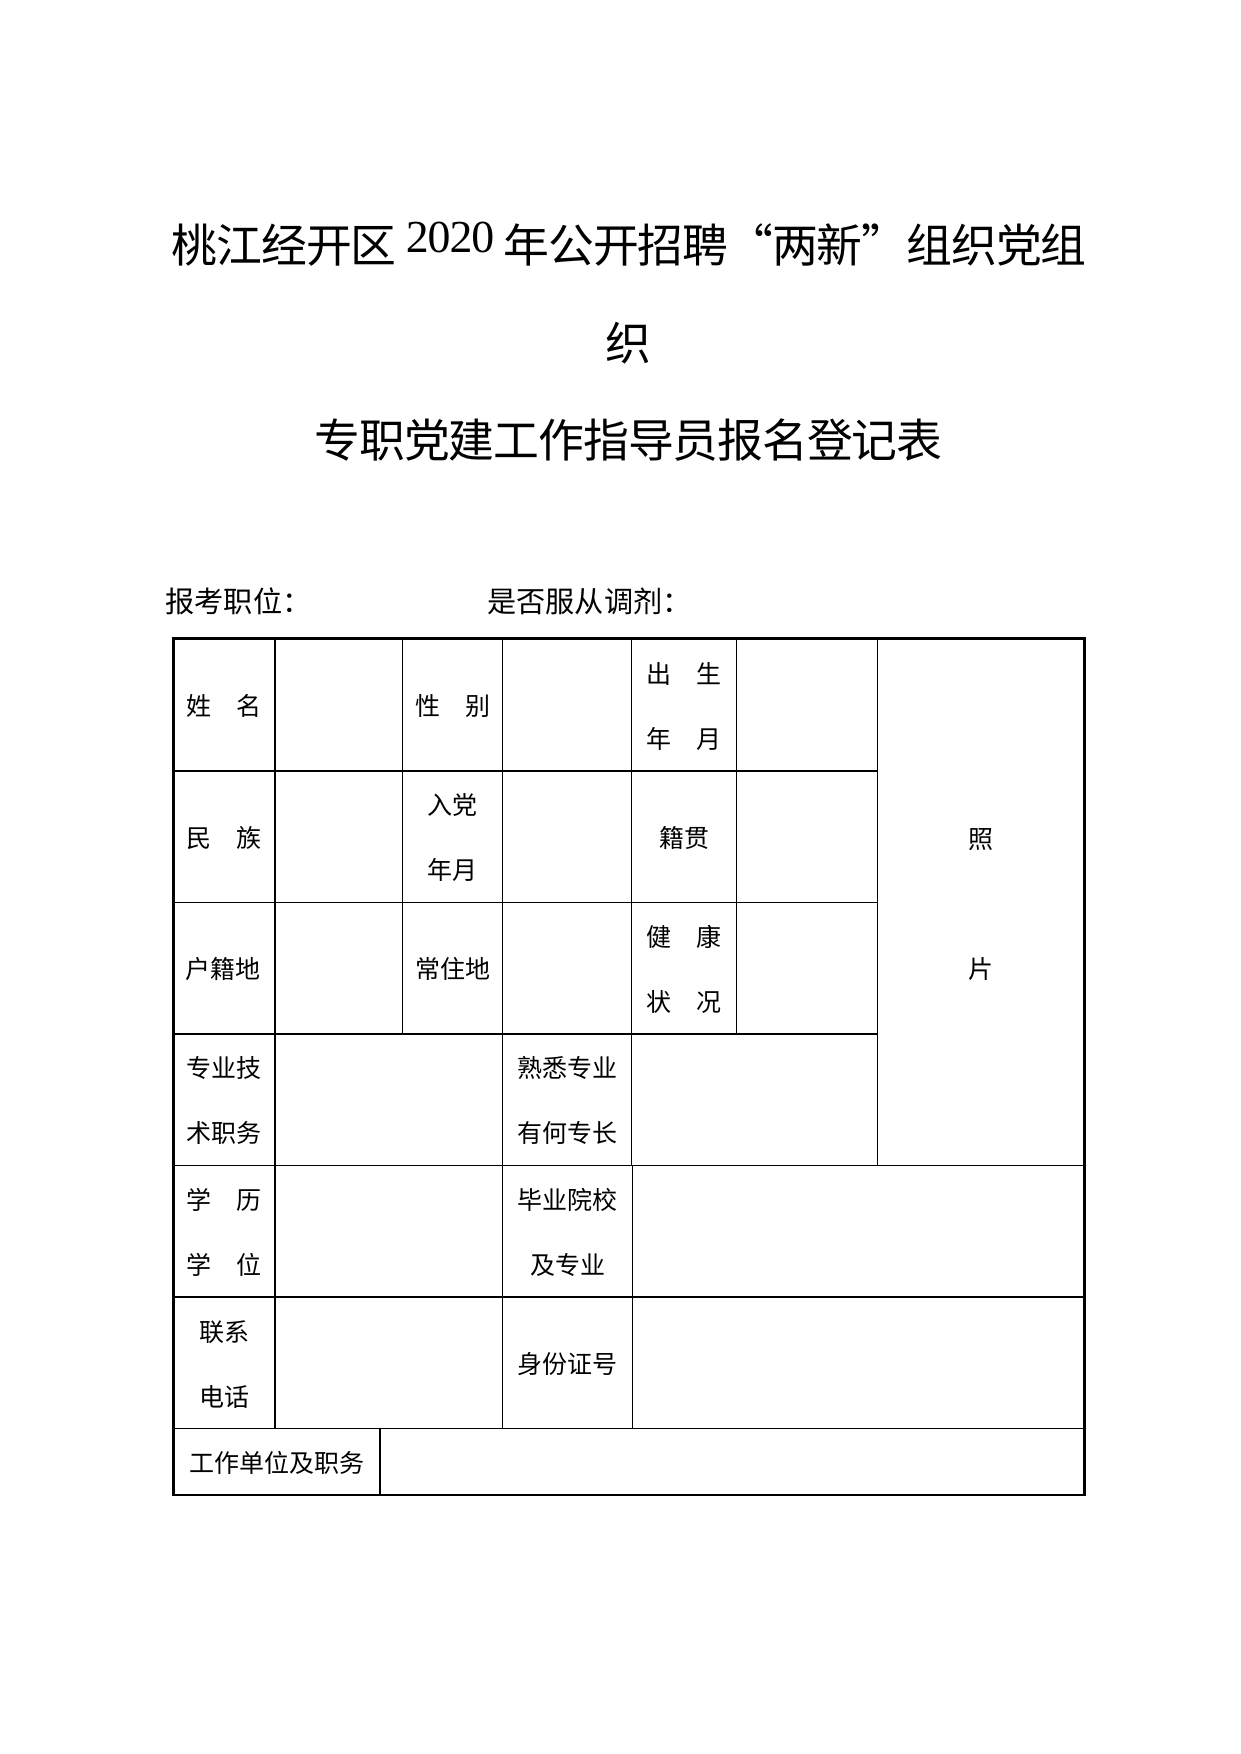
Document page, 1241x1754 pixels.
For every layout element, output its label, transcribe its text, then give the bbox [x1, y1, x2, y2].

table_header 出 生 年 月 [632, 640, 736, 770]
table_cell 专业技 术职务 [175, 1035, 274, 1164]
table_cell [503, 903, 631, 1033]
table_header 姓 名 [175, 640, 274, 770]
text 专职党建工作指导员报名登记表 [165, 404, 1092, 502]
table_cell [276, 1298, 502, 1428]
table_cell 健 康 状 况 [632, 903, 736, 1033]
text 桃江经开区2020年公开招聘“两新”组织党组织 [165, 209, 1092, 404]
table_header [276, 640, 402, 770]
table_cell 学 历 学 位 [175, 1166, 274, 1296]
table_cell [381, 1429, 1083, 1494]
table_cell 联系 电话 [175, 1298, 274, 1428]
table_cell [276, 772, 402, 901]
table_cell [503, 772, 631, 901]
table_cell [737, 772, 877, 901]
table_header [737, 640, 877, 770]
table_cell 入党 年月 [403, 772, 502, 901]
table_cell 身份证号 [503, 1298, 632, 1428]
table_cell [633, 1298, 1083, 1428]
table_cell 常住地 [403, 903, 502, 1033]
table_header 照 片 [878, 640, 1083, 1164]
table_header 性 别 [403, 640, 502, 770]
table_cell 户籍地 [175, 903, 274, 1033]
table_cell [276, 903, 402, 1033]
table_header [503, 640, 631, 770]
table_cell 毕业院校及专业 [503, 1166, 632, 1296]
table_cell [737, 903, 877, 1033]
table_cell 熟悉专业有何专长 [503, 1035, 631, 1164]
table_cell [632, 1035, 877, 1164]
table_cell [276, 1166, 502, 1296]
table_cell 工作单位及职务 [175, 1429, 379, 1494]
table_cell [633, 1166, 1083, 1296]
table_cell 籍贯 [632, 772, 736, 901]
table_cell 民 族 [175, 772, 274, 901]
text 报考职位： 是否服从调剂： [165, 567, 1067, 632]
table_cell [276, 1035, 502, 1164]
